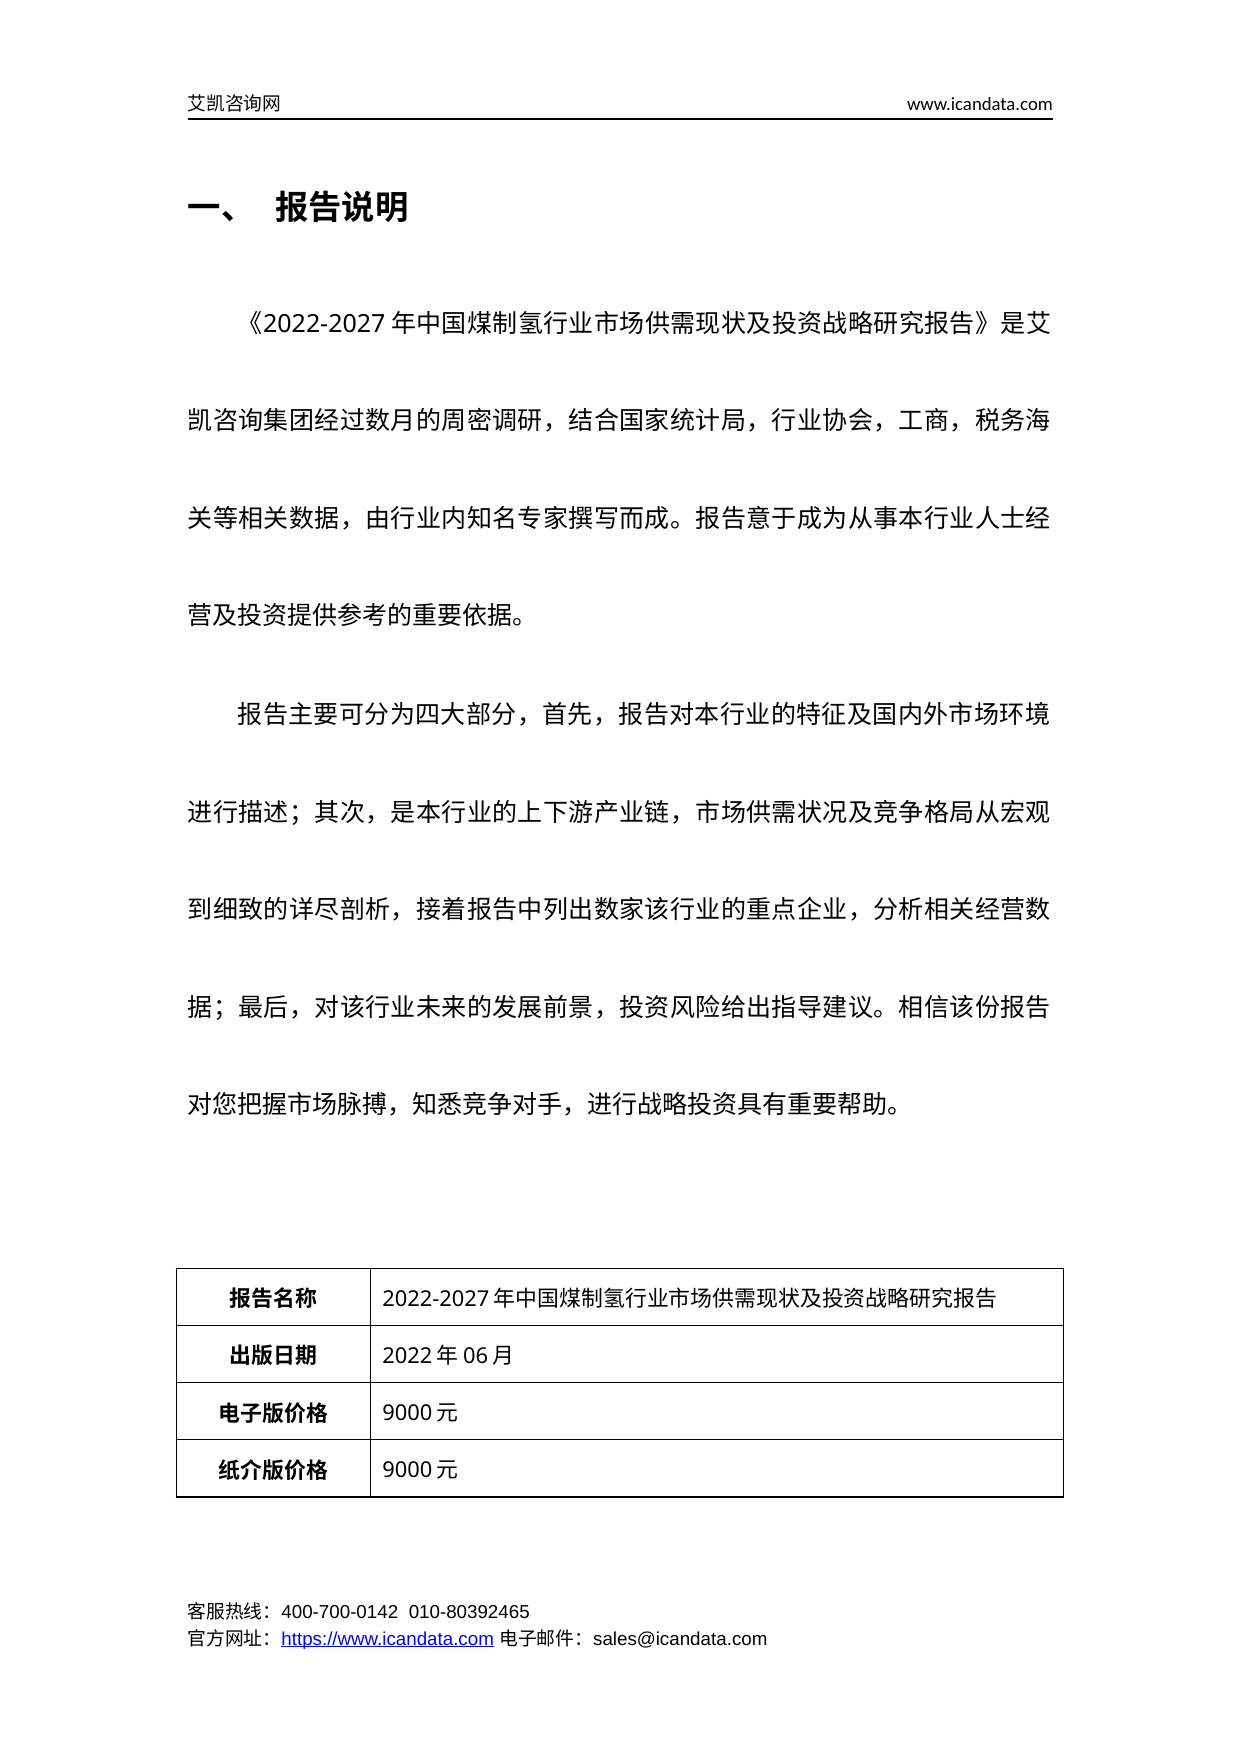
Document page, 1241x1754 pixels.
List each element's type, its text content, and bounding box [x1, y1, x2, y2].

text 报告主要可分为四大部分，首先，报告对本行业的特征及国内外市场环境进行描述；其次，是本行业的上下游产业链，市场供需状况及竞争格局从宏观到细致的详尽剖析，接着报告中列出数家该行业的重点企业，分析相关经营数据；最后，对该行业未来的发展前景，投资风险给出指导建议。相信该份报告对您把握市场脉搏，知悉竞争对手，进行战略投资具有重要帮助。 [187, 681, 1053, 1136]
table_cell 9000元 [371, 1440, 1063, 1496]
table_cell 电子版价格 [177, 1383, 370, 1439]
table_cell 2022年06月 [371, 1326, 1063, 1382]
table_cell 出版日期 [177, 1326, 370, 1382]
table_header 2022-2027年中国煤制氢行业市场供需现状及投资战略研究报告 [371, 1269, 1063, 1325]
table_cell 9000元 [371, 1383, 1063, 1439]
subtitle 报告说明 [187, 172, 1053, 237]
table_cell 纸介版价格 [177, 1440, 370, 1496]
table_header 报告名称 [177, 1269, 370, 1325]
text 《2022-2027年中国煤制氢行业市场供需现状及投资战略研究报告》是艾凯咨询集团经过数月的周密调研，结合国家统计局，行业协会，工商，税务海关等相关数据，由行业内知名专家撰写而成。报告意于成为从事本行业人士经营及投资提供参考的重要依据。 [187, 289, 1053, 646]
